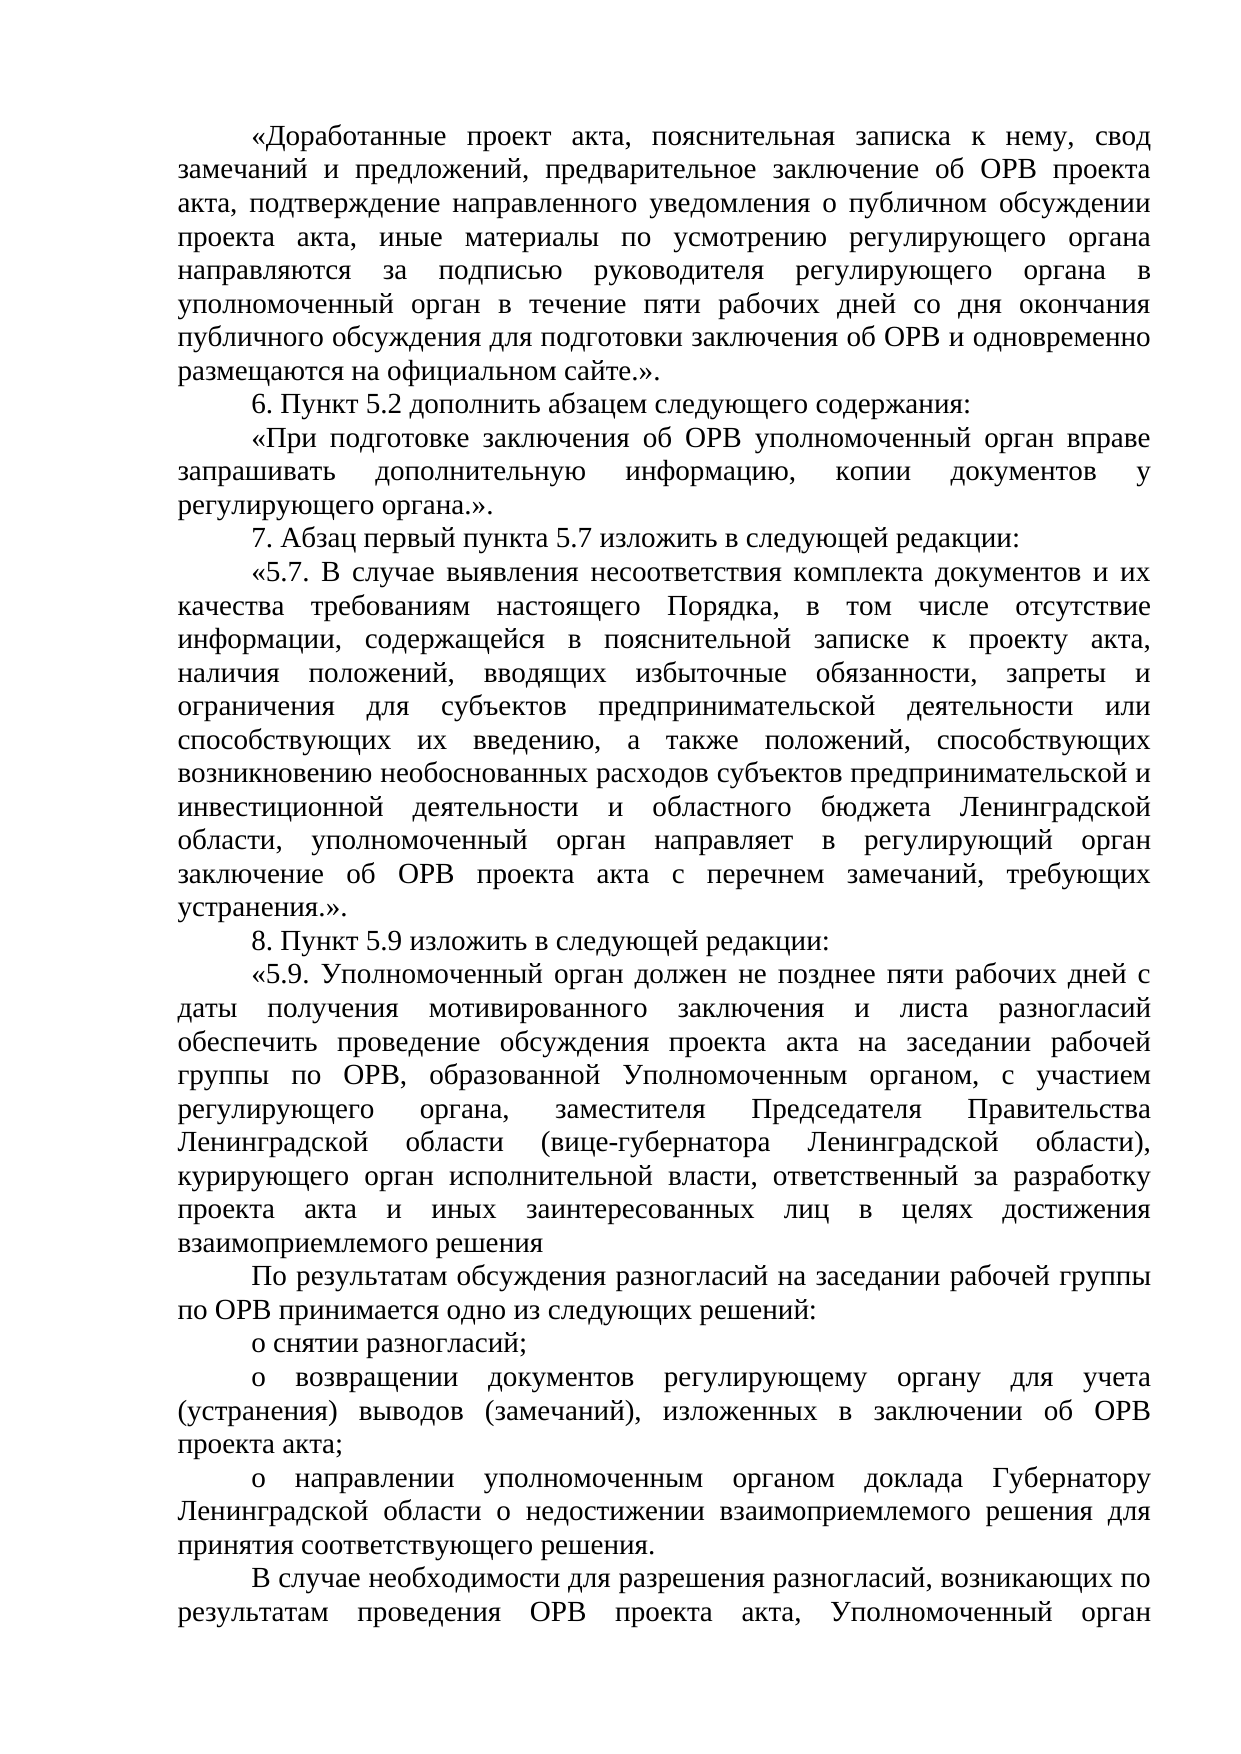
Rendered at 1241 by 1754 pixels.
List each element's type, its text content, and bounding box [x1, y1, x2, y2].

text о направлении уполномоченным органом доклада Губернатору Ленинградской области о недостижении взаимоприемлемого решения для принятия соответствующего решения. [177, 1460, 1152, 1560]
text 7. Абзац первый пункта 5.7 изложить в следующей редакции: [177, 521, 1152, 554]
text По результатам обсуждения разногласий на заседании рабочей группы по ОРВ принимается одно из следующих решений: [177, 1258, 1152, 1326]
text 6. Пункт 5.2 дополнить абзацем следующего содержания: [177, 386, 1152, 420]
text «При подготовке заключения об ОРВ уполномоченный орган вправе запрашивать дополнительную информацию, копии документов у регулирующего органа.». [177, 420, 1152, 521]
text о снятии разногласий; [177, 1326, 1152, 1359]
text о возвращении документов регулирующему органу для учета (устранения) выводов (замечаний), изложенных в заключении об ОРВ проекта акта; [177, 1359, 1152, 1460]
text 8. Пункт 5.9 изложить в следующей редакции: [177, 923, 1152, 957]
text «Доработанные проект акта, пояснительная записка к нему, свод замечаний и предложений, предварительное заключение об ОРВ проекта акта, подтверждение направленного уведомления о публичном обсуждении проекта акта, иные материалы по усмотрению регулирующего органа направляются за подписью руководителя регулирующего органа в уполномоченный орган в течение пяти рабочих дней со дня окончания публичного обсуждения для подготовки заключения об ОРВ и одновременно размещаются на официальном сайте.». [177, 118, 1152, 386]
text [177, 1560, 1152, 1627]
text «5.9. Уполномоченный орган должен не позднее пяти рабочих дней с даты получения мотивированного заключения и листа разногласий обеспечить проведение обсуждения проекта акта на заседании рабочей группы по ОРВ, образованной Уполномоченным органом, с участием регулирующего органа, заместителя Председателя Правительства Ленинградской области (вице-губернатора Ленинградской области), курирующего орган исполнительной власти, ответственный за разработку проекта акта и иных заинтересованных лиц в целях достижения взаимоприемлемого решения [177, 957, 1152, 1258]
text «5.7. В случае выявления несоответствия комплекта документов и их качества требованиям настоящего Порядка, в том числе отсутствие информации, содержащейся в пояснительной записке к проекту акта, наличия положений, вводящих избыточные обязанности, запреты и ограничения для субъектов предпринимательской деятельности или способствующих их введению, а также положений, способствующих возникновению необоснованных расходов субъектов предпринимательской и инвестиционной деятельности и областного бюджета Ленинградской области, уполномоченный орган направляет в регулирующий орган заключение об ОРВ проекта акта с перечнем замечаний, требующих устранения.». [177, 554, 1152, 923]
